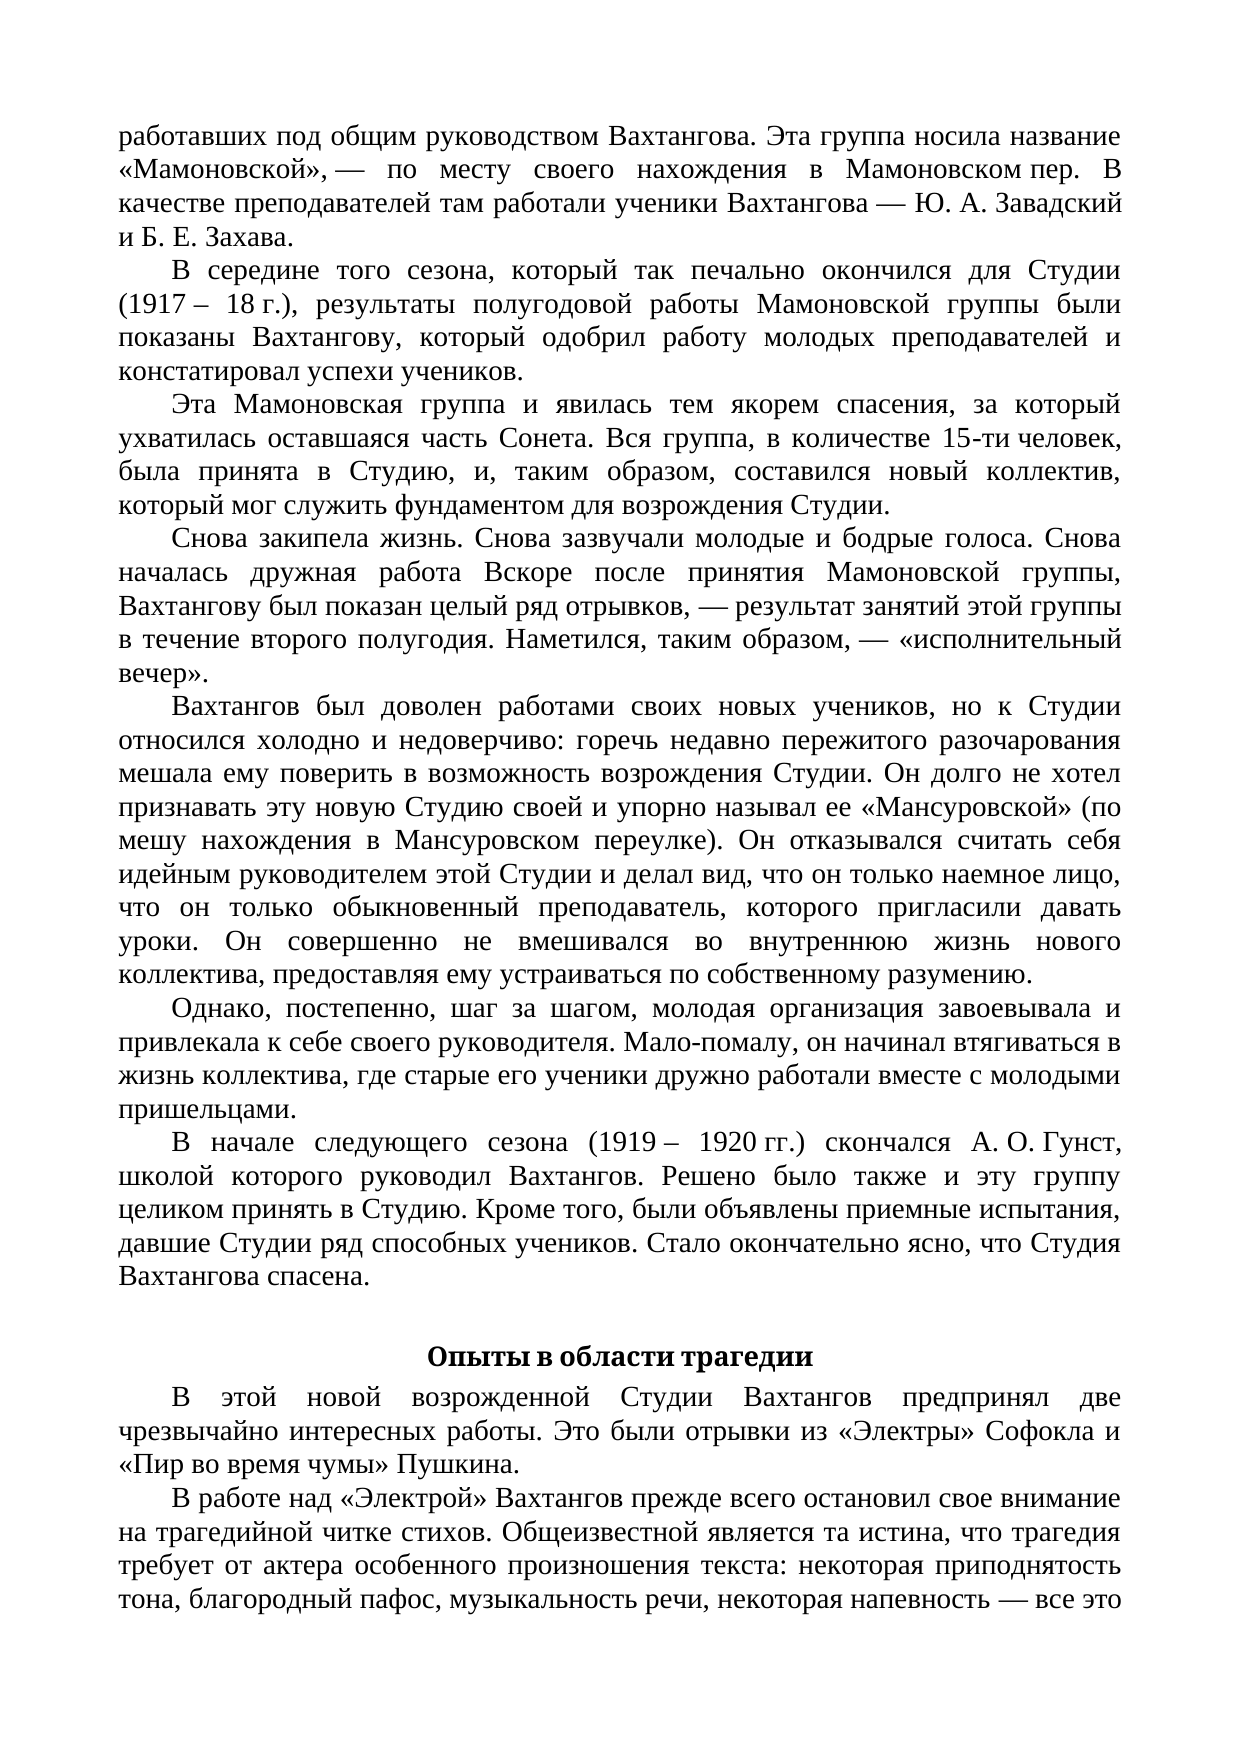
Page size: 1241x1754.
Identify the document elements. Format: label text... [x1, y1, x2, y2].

text Снова закипела жизнь. Снова зазвучали молодые и бодрые голоса. Снова началась дружная работа Вскоре после принятия Мамоновской группы, Вахтангову был показан целый ряд отрывков, — результат занятий этой группы в течение второго полугодия. Наметился, таким образом, — «исполнительный вечер». [118, 521, 1122, 688]
text В середине того сезона, который так печально окончился для Студии (1917 – 18 г.), результаты полугодовой работы Мамоновской группы были показаны Вахтангову, который одобрил работу молодых преподавателей и констатировал успехи учеников. [118, 252, 1122, 386]
text Вахтангов был доволен работами своих новых учеников, но к Студии относился холодно и недоверчиво: горечь недавно пережитого разочарования мешала ему поверить в возможность возрождения Студии. Он долго не хотел признавать эту новую Студию своей и упорно называл ее «Мансуровской» (по мешу нахождения в Мансуровском переулке). Он отказывался считать себя идейным руководителем этой Студии и делал вид, что он только наемное лицо, что он только обыкновенный преподаватель, которого пригласили давать уроки. Он совершенно не вмешивался во внутреннюю жизнь нового коллектива, предоставляя ему устраиваться по собственному разумению. [118, 688, 1122, 990]
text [118, 1480, 1122, 1614]
text {107} Однако, постепенно, шаг за шагом, молодая организация завоевывала и привлекала к себе своего руководителя. Мало-помалу, он начинал втягиваться в жизнь коллектива, где старые его ученики дружно работали вместе с молодыми пришельцами. [118, 990, 1122, 1124]
text В этой новой возрожденной Студии Вахтангов предпринял две чрезвычайно интересных работы. Это были отрывки из «Электры» Софокла и «Пир во время чумы» Пушкина. [118, 1379, 1122, 1480]
subtitle Опыты в области трагедии [118, 1342, 1122, 1373]
text Эта Мамоновская группа и явилась тем якорем спасения, за который ухватилась оставшаяся часть Сонета. Вся группа, в количестве 15-ти человек, была принята в Студию, и, таким образом, составился новый коллектив, который мог служить фундаментом для возрождения Студии. [118, 386, 1122, 521]
text В начале следующего сезона (1919 – 1920 гг.) скончался А. О. Гунст, школой которого руководил Вахтангов. Решено было также и эту группу целиком принять в Студию. Кроме того, были объявлены приемные испытания, давшие Студии ряд способных учеников. Стало окончательно ясно, что Студия Вахтангова спасена. [118, 1124, 1122, 1292]
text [118, 118, 1122, 252]
